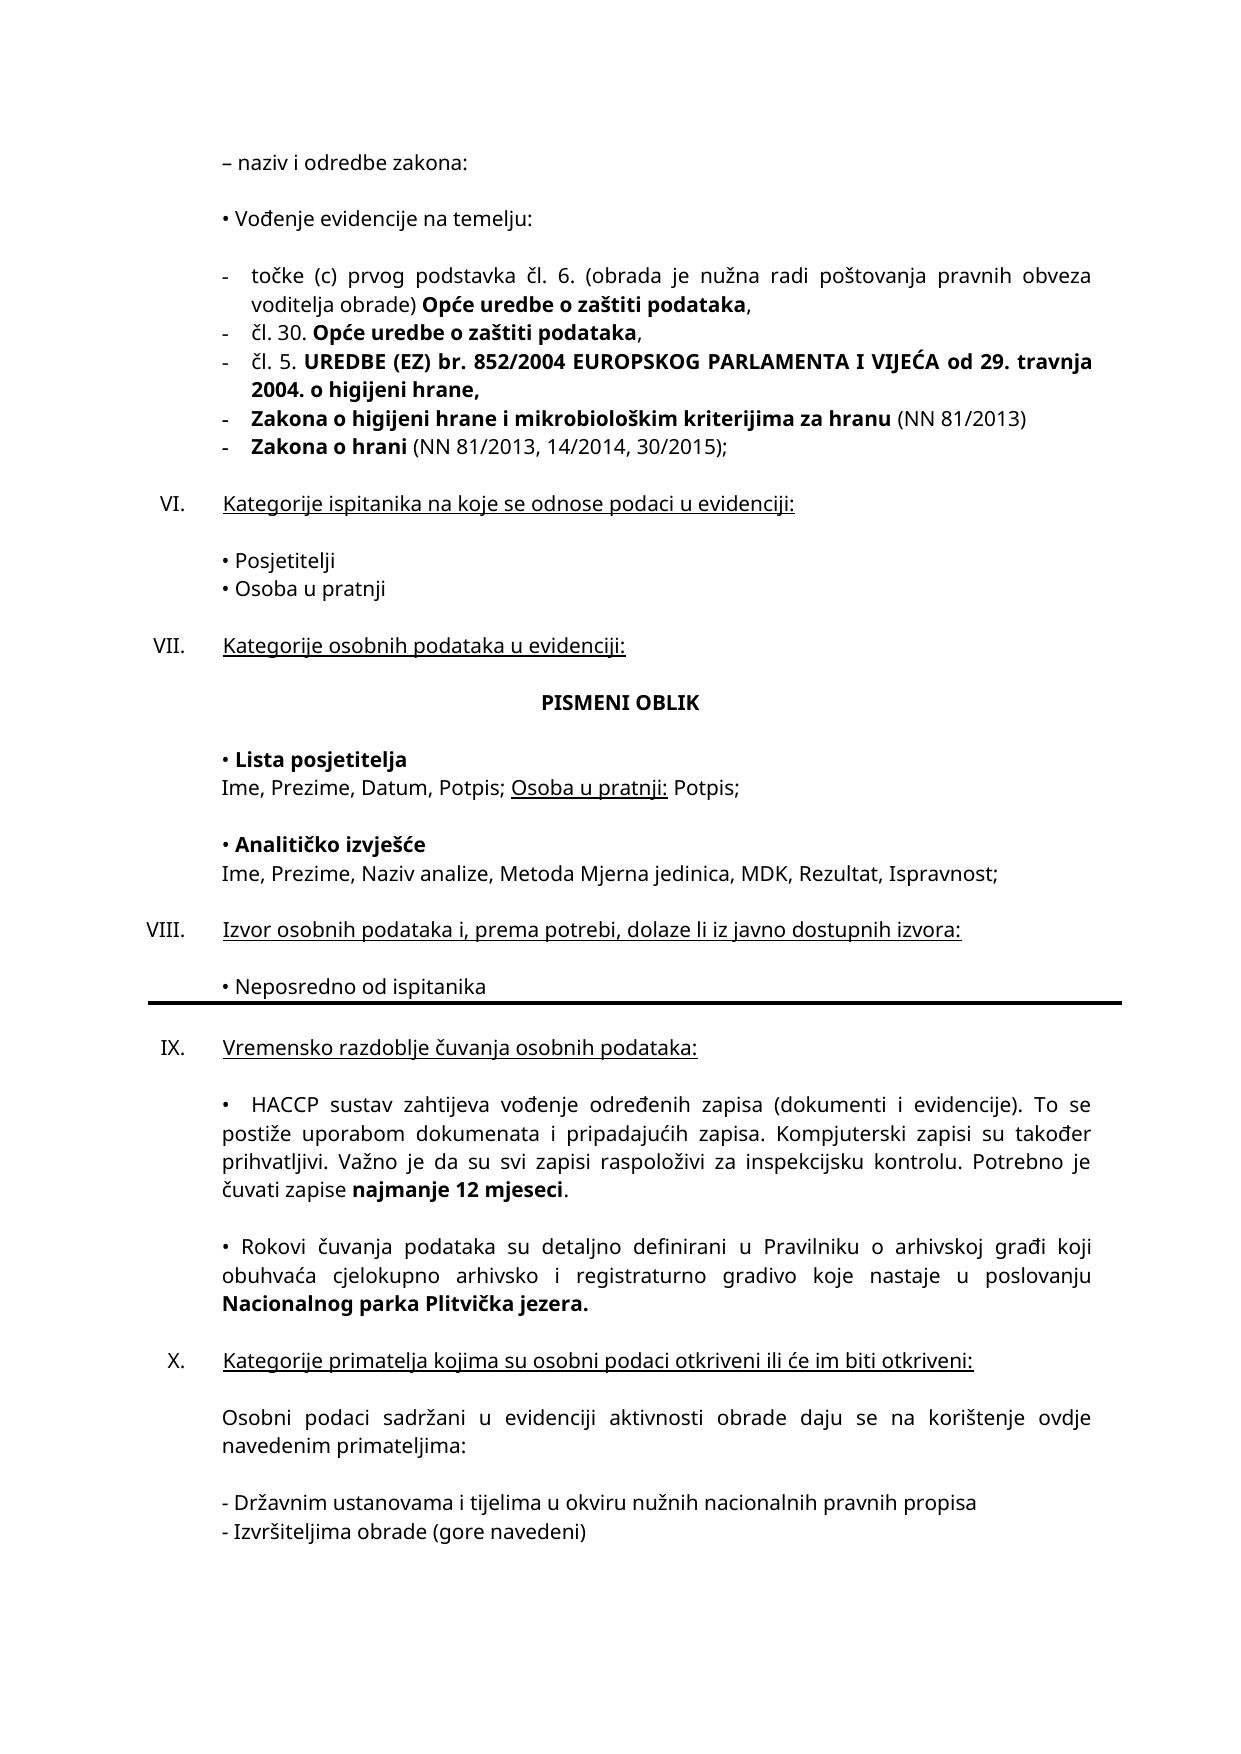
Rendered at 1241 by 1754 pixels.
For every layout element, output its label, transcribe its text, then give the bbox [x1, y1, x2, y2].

text Ime, Prezime, Naziv analize, Metoda Mjerna jedinica, MDK, Rezultat, Ispravnost; [222, 859, 1092, 887]
text • HACCP sustav zahtijeva vođenje određenih zapisa (dokumenti i evidencije). To se postiže uporabom dokumenata i pripadajućih zapisa. Kompjuterski zapisi su također prihvatljivi. Važno je da su svi zapisi raspoloživi za inspekcijsku kontrolu. Potrebno je čuvati zapise najmanje 12 mjeseci. [222, 1090, 1092, 1204]
text • Neposredno od ispitanika [221, 972, 1092, 1001]
text • Vođenje evidencije na temelju: [222, 204, 1092, 233]
text • Lista posjetitelja [221, 745, 1092, 773]
list čl. 30. Opće uredbe o zaštiti podataka, [222, 318, 1092, 347]
list Zakona o higijeni hrane i mikrobiološkim kriterijima za hranu (NN 81/2013) [222, 404, 1092, 432]
text - Državnim ustanovama i tijelima u okviru nužnih nacionalnih pravnih propisa [222, 1488, 1092, 1517]
list Vremensko razdoblje čuvanja osobnih podataka: [185, 1033, 1092, 1062]
text – naziv i odredbe zakona: [222, 148, 1092, 176]
text • Rokovi čuvanja podataka su detaljno definirani u Pravilniku o arhivskoj građi koji obuhvaća cjelokupno arhivsko i registraturno gradivo koje nastaje u poslovanju Nacionalnog parka Plitvička jezera. [222, 1232, 1092, 1318]
list Kategorije primatelja kojima su osobni podaci otkriveni ili će im biti otkriveni: [185, 1346, 1092, 1375]
list Kategorije ispitanika na koje se odnose podaci u evidenciji: [185, 489, 1092, 517]
list Izvor osobnih podataka i, prema potrebi, dolaze li iz javno dostupnih izvora: [185, 916, 1092, 944]
list Kategorije osobnih podataka u evidenciji: [185, 631, 1092, 659]
text • Analitičko izvješće [222, 830, 1092, 859]
text - Izvršiteljima obrade (gore navedeni) [222, 1517, 1092, 1545]
list Zakona o hrani (NN 81/2013, 14/2014, 30/2015); [222, 432, 1092, 461]
text Osobni podaci sadržani u evidenciji aktivnosti obrade daju se na korištenje ovdje navedenim primateljima: [222, 1403, 1092, 1460]
text • Posjetitelji [221, 546, 1092, 574]
text PISMENI OBLIK [148, 688, 1092, 716]
list čl. 5. UREDBE (EZ) br. 852/2004 EUROPSKOG PARLAMENTA I VIJEĆA od 29. travnja 2004. o higijeni hrane, [222, 347, 1092, 404]
text • Osoba u pratnji [221, 574, 1092, 603]
text Ime, Prezime, Datum, Potpis; Osoba u pratnji: Potpis; [221, 773, 1092, 802]
list točke (c) prvog podstavka čl. 6. (obrada je nužna radi poštovanja pravnih obveza voditelja obrade) Opće uredbe o zaštiti podataka, [222, 261, 1092, 318]
